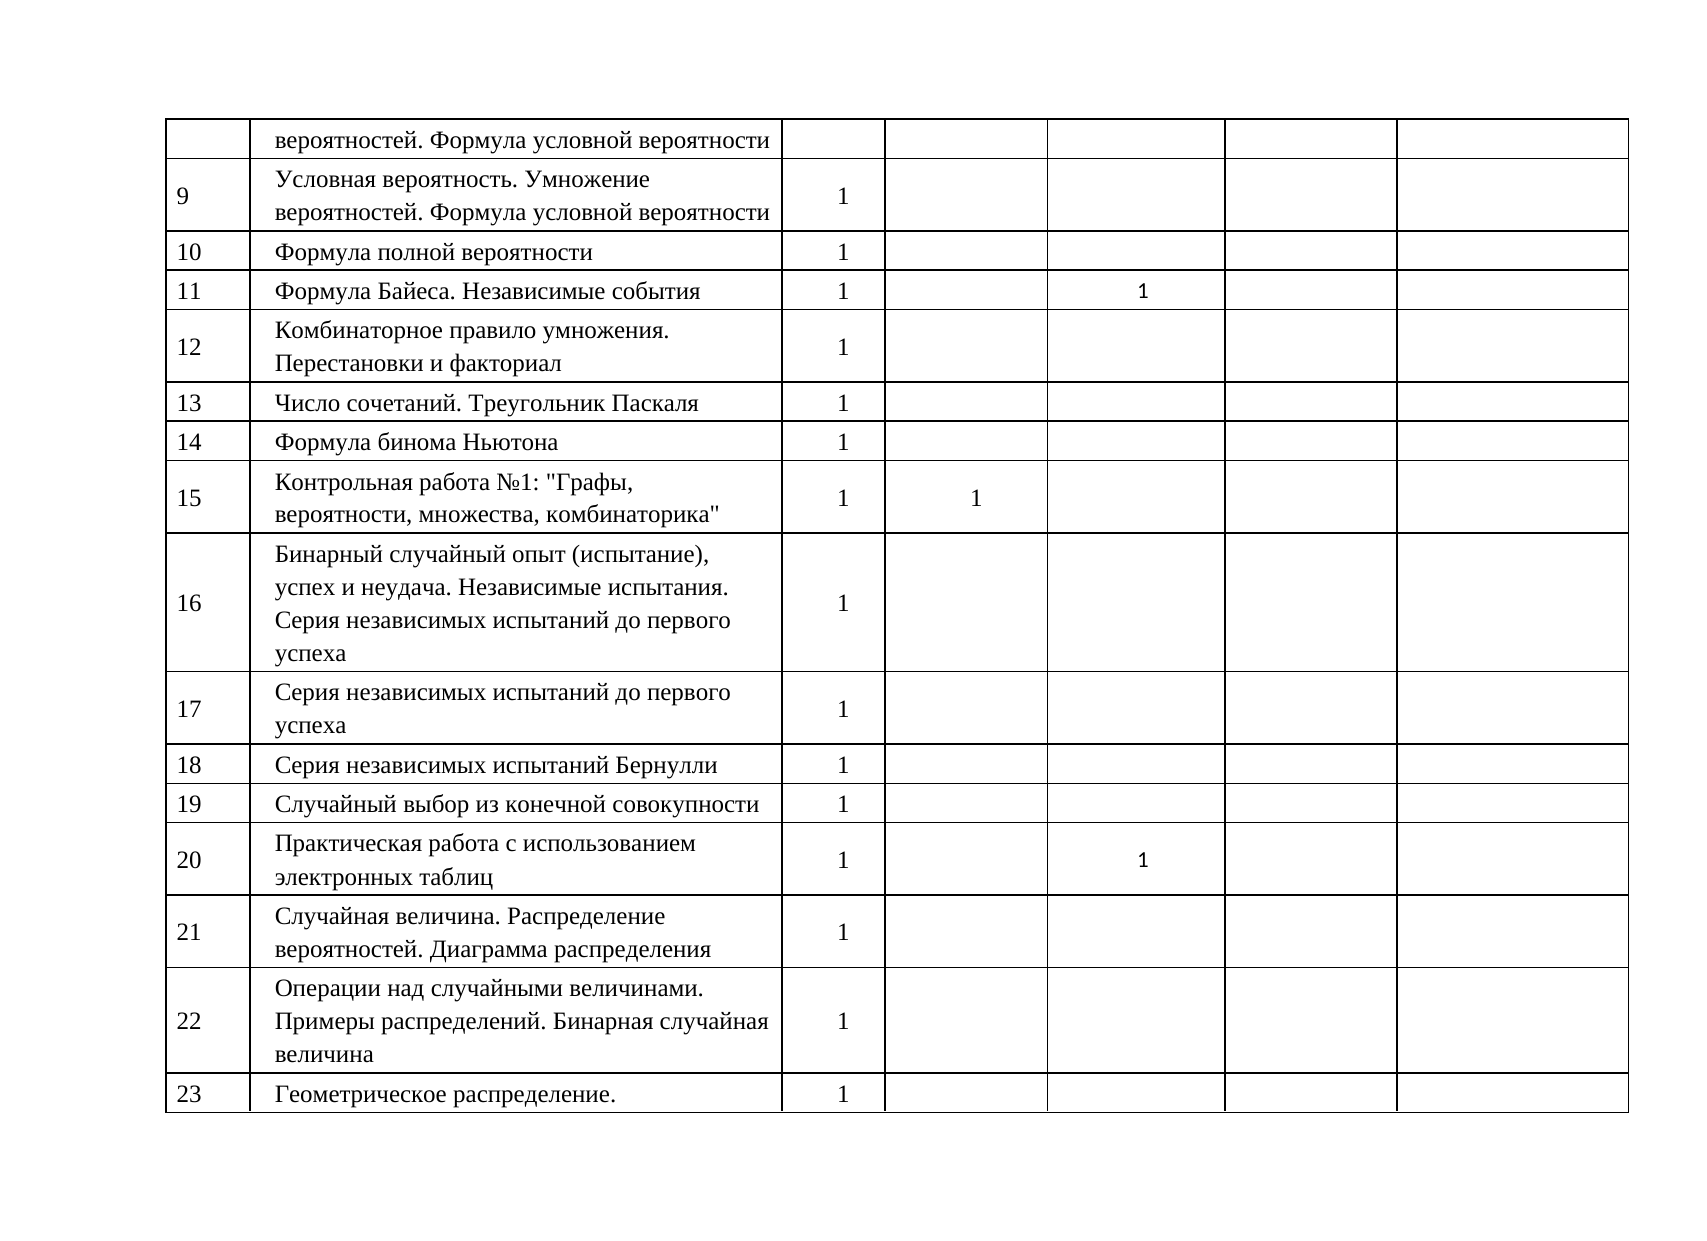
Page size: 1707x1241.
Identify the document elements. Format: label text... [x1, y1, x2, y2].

table_cell 1 [783, 120, 884, 157]
table_cell [1048, 159, 1224, 230]
table_cell [1398, 823, 1628, 894]
table_cell [1048, 784, 1224, 822]
table_cell [1226, 310, 1396, 381]
table_cell [1226, 896, 1396, 967]
table_cell [1048, 745, 1224, 782]
table_cell 1 [886, 461, 1047, 532]
table_cell Контрольная работа №1: "Графы, вероятности, множества, комбинаторика" [251, 461, 781, 532]
table_cell 1 [783, 271, 884, 309]
table_cell 1 [783, 159, 884, 230]
table_cell [886, 159, 1047, 230]
table_cell [1398, 461, 1628, 532]
table_cell [1048, 672, 1224, 743]
table_cell [886, 745, 1047, 782]
table_cell [1398, 383, 1628, 420]
table_cell [1226, 1074, 1396, 1111]
table_cell 8 [167, 120, 249, 157]
table_cell Число сочетаний. Треугольник Паскаля [251, 383, 781, 420]
table_cell [1226, 461, 1396, 532]
table_cell 1 [783, 422, 884, 460]
table_cell [886, 422, 1047, 460]
table_cell Серия независимых испытаний Бернулли [251, 745, 781, 782]
table_cell [1048, 461, 1224, 532]
table_cell 1 [783, 461, 884, 532]
table_cell [886, 534, 1047, 671]
table_cell [1226, 271, 1396, 309]
table_cell [1398, 745, 1628, 782]
table_cell [1226, 232, 1396, 269]
table_cell Комбинаторное правило умножения. Перестановки и факториал [251, 310, 781, 381]
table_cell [251, 120, 781, 157]
table_cell 1 [783, 672, 884, 743]
table_cell Формула бинома Ньютона [251, 422, 781, 460]
table_cell 1 [783, 823, 884, 894]
table_cell [1398, 159, 1628, 230]
table_cell [886, 968, 1047, 1072]
table_cell [1048, 1074, 1224, 1111]
table_cell 1 [783, 896, 884, 967]
table_cell [886, 1074, 1047, 1111]
table_cell Бинарный случайный опыт (испытание), успех и неудача. Независимые испытания. Серия независимых испытаний до первого успеха [251, 534, 781, 671]
table_cell [1226, 672, 1396, 743]
table_cell [1048, 534, 1224, 671]
table_cell [1048, 232, 1224, 269]
table_cell [886, 672, 1047, 743]
table_cell 13 [167, 383, 249, 420]
table_cell [1398, 310, 1628, 381]
table_cell [886, 823, 1047, 894]
table_cell 20 [167, 823, 249, 894]
table_cell 14 [167, 422, 249, 460]
table_cell [1398, 422, 1628, 460]
table_cell [1226, 534, 1396, 671]
table_cell 17 [167, 672, 249, 743]
table_cell 22 [167, 968, 249, 1072]
table_cell 1 [783, 968, 884, 1072]
table_cell [1398, 120, 1628, 157]
table_cell 15 [167, 461, 249, 532]
table_cell [1398, 784, 1628, 822]
table_cell [1226, 823, 1396, 894]
table_cell 1 [783, 232, 884, 269]
table_cell [1398, 1074, 1628, 1111]
table_cell Формула Байеса. Независимые события [251, 271, 781, 309]
table_cell [1398, 896, 1628, 967]
table_cell [1226, 383, 1396, 420]
table_cell [886, 310, 1047, 381]
table_cell 1 [1048, 823, 1224, 894]
table_cell 1 [783, 534, 884, 671]
table_cell [1398, 534, 1628, 671]
table_cell [1048, 120, 1224, 157]
table_cell [1226, 120, 1396, 157]
table_cell [1226, 968, 1396, 1072]
table_cell 21 [167, 896, 249, 967]
table_cell [1048, 968, 1224, 1072]
table_cell 1 [783, 745, 884, 782]
table_cell 19 [167, 784, 249, 822]
table_cell 12 [167, 310, 249, 381]
table_cell 1 [783, 383, 884, 420]
table_cell 23 [167, 1074, 249, 1111]
table_cell Случайная величина. Распределение вероятностей. Диаграмма распределения [251, 896, 781, 967]
table_cell 1 [783, 1074, 884, 1111]
table_cell Формула полной вероятности [251, 232, 781, 269]
table_cell 1 [783, 310, 884, 381]
table_cell 16 [167, 534, 249, 671]
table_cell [251, 159, 781, 230]
table_cell [886, 383, 1047, 420]
table_cell [1048, 422, 1224, 460]
table_cell [886, 896, 1047, 967]
table_cell 11 [167, 271, 249, 309]
table_cell [886, 120, 1047, 157]
table_cell [1398, 271, 1628, 309]
table_cell Практическая работа с использованием электронных таблиц [251, 823, 781, 894]
table_cell [886, 784, 1047, 822]
table_cell [1226, 745, 1396, 782]
table_cell [1048, 896, 1224, 967]
table_cell [1398, 672, 1628, 743]
table_cell Случайный выбор из конечной совокупности [251, 784, 781, 822]
table_cell [1048, 383, 1224, 420]
table_cell [1398, 232, 1628, 269]
table_cell Операции над случайными величинами. Примеры распределений. Бинарная случайная величина [251, 968, 781, 1072]
table_cell [1048, 310, 1224, 381]
table_cell 10 [167, 232, 249, 269]
table_cell 18 [167, 745, 249, 782]
table_cell [886, 271, 1047, 309]
table_cell [1226, 159, 1396, 230]
table_cell [1398, 968, 1628, 1072]
table_cell [1226, 784, 1396, 822]
table_cell Серия независимых испытаний до первого успеха [251, 672, 781, 743]
table_cell 9 [167, 159, 249, 230]
table_cell 1 [1048, 271, 1224, 309]
table_cell [1226, 422, 1396, 460]
table_cell [886, 232, 1047, 269]
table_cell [251, 1074, 781, 1111]
table_cell 1 [783, 784, 884, 822]
